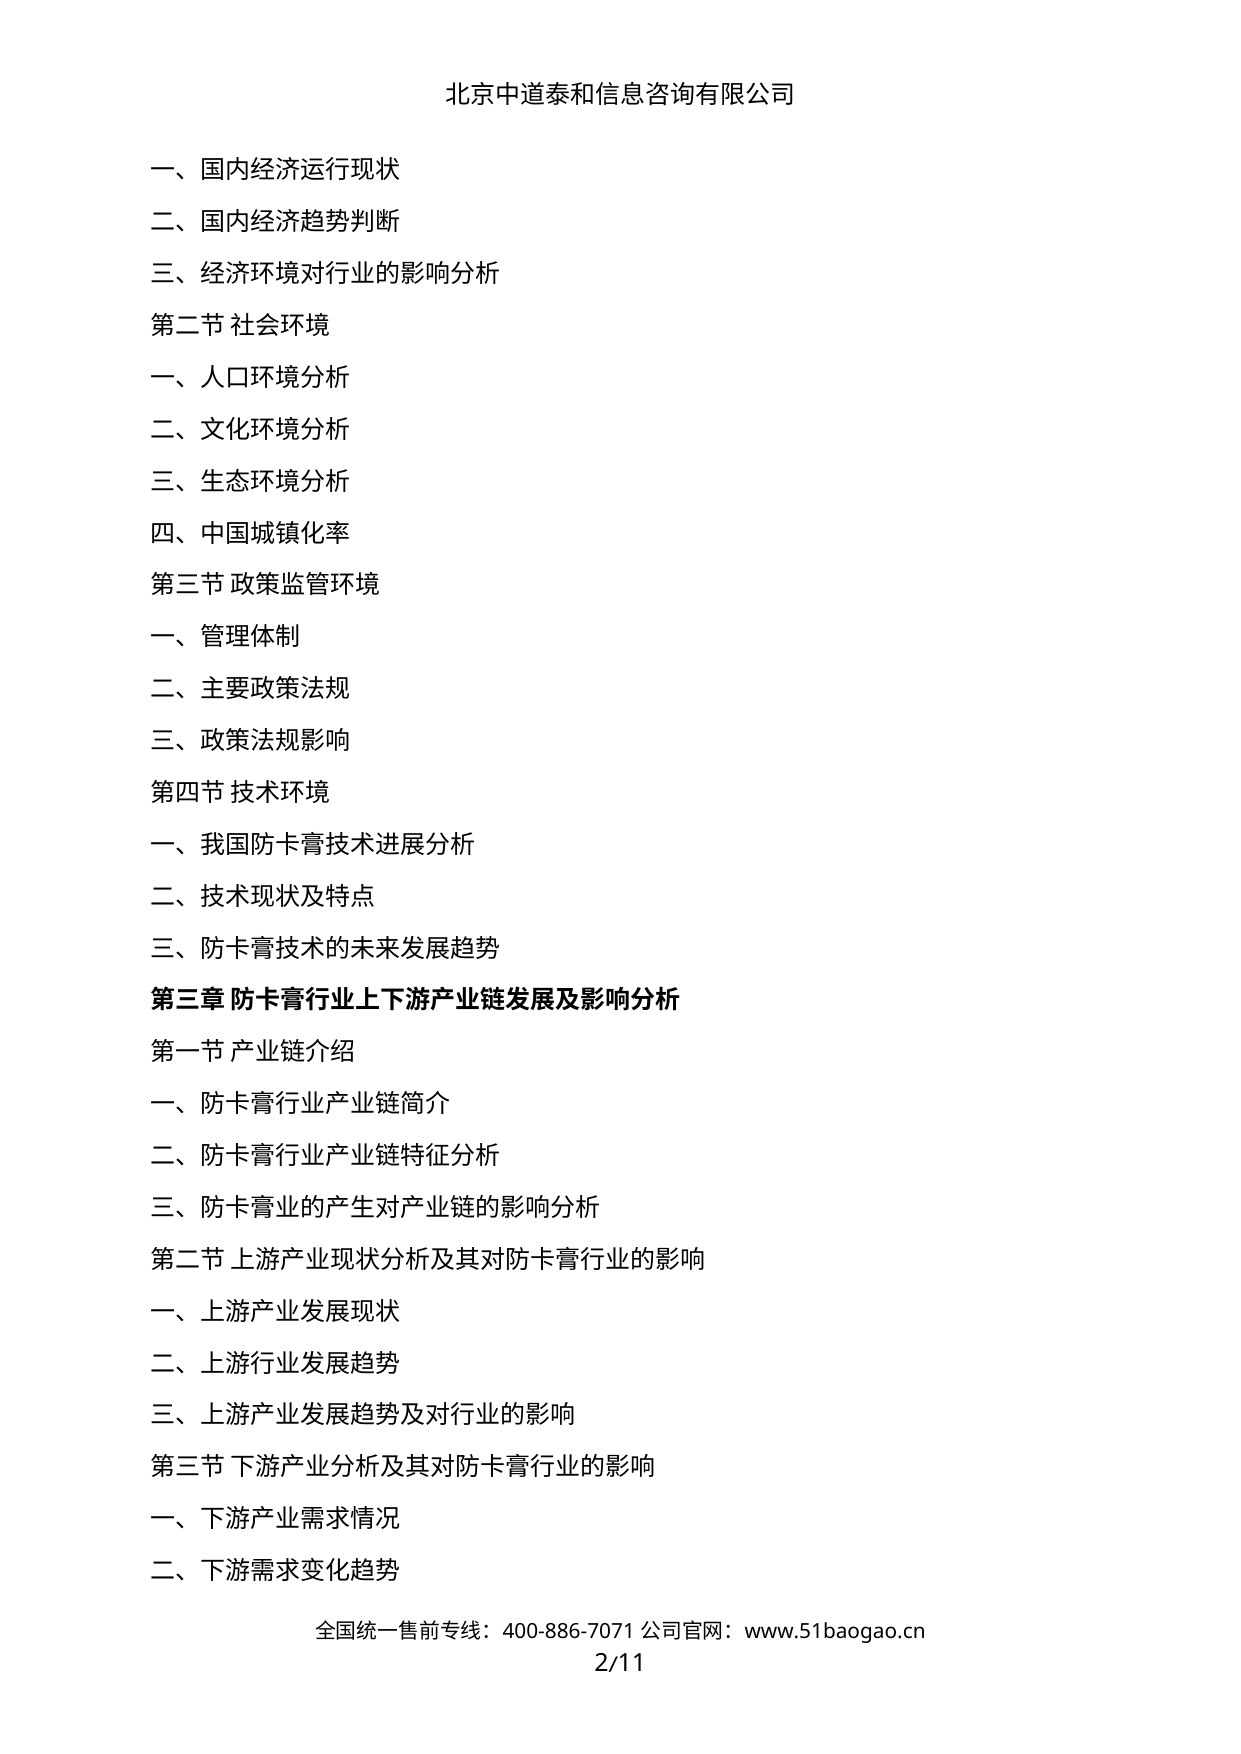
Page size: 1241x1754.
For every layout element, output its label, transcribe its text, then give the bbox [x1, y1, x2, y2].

text 三、上游产业发展趋势及对行业的影响 [150, 1395, 1090, 1431]
text 第二节 社会环境 [150, 306, 1090, 342]
text 二、防卡膏行业产业链特征分析 [150, 1136, 1090, 1172]
text 一、防卡膏行业产业链简介 [150, 1084, 1090, 1120]
text 三、政策法规影响 [150, 721, 1090, 757]
text 二、文化环境分析 [150, 409, 1090, 446]
text 二、技术现状及特点 [150, 876, 1090, 912]
text 第四节 技术环境 [150, 772, 1090, 809]
text 三、经济环境对行业的影响分析 [150, 254, 1090, 290]
text 第一节 产业链介绍 [150, 1032, 1090, 1068]
text 第三章 防卡膏行业上下游产业链发展及影响分析 [150, 980, 1090, 1016]
text 二、下游需求变化趋势 [150, 1551, 1090, 1587]
text 三、防卡膏业的产生对产业链的影响分析 [150, 1187, 1090, 1224]
text 第二节 上游产业现状分析及其对防卡膏行业的影响 [150, 1239, 1090, 1276]
text 一、国内经济运行现状 [150, 150, 1090, 186]
text 二、国内经济趋势判断 [150, 202, 1090, 238]
text 三、防卡膏技术的未来发展趋势 [150, 928, 1090, 964]
text 第三节 政策监管环境 [150, 565, 1090, 601]
text 一、上游产业发展现状 [150, 1291, 1090, 1327]
text 一、下游产业需求情况 [150, 1499, 1090, 1535]
text 第三节 下游产业分析及其对防卡膏行业的影响 [150, 1447, 1090, 1483]
text 二、主要政策法规 [150, 669, 1090, 705]
text 三、生态环境分析 [150, 461, 1090, 497]
text 二、上游行业发展趋势 [150, 1343, 1090, 1379]
text 一、我国防卡膏技术进展分析 [150, 824, 1090, 861]
text 一、管理体制 [150, 617, 1090, 653]
text 四、中国城镇化率 [150, 513, 1090, 549]
text 一、人口环境分析 [150, 357, 1090, 394]
